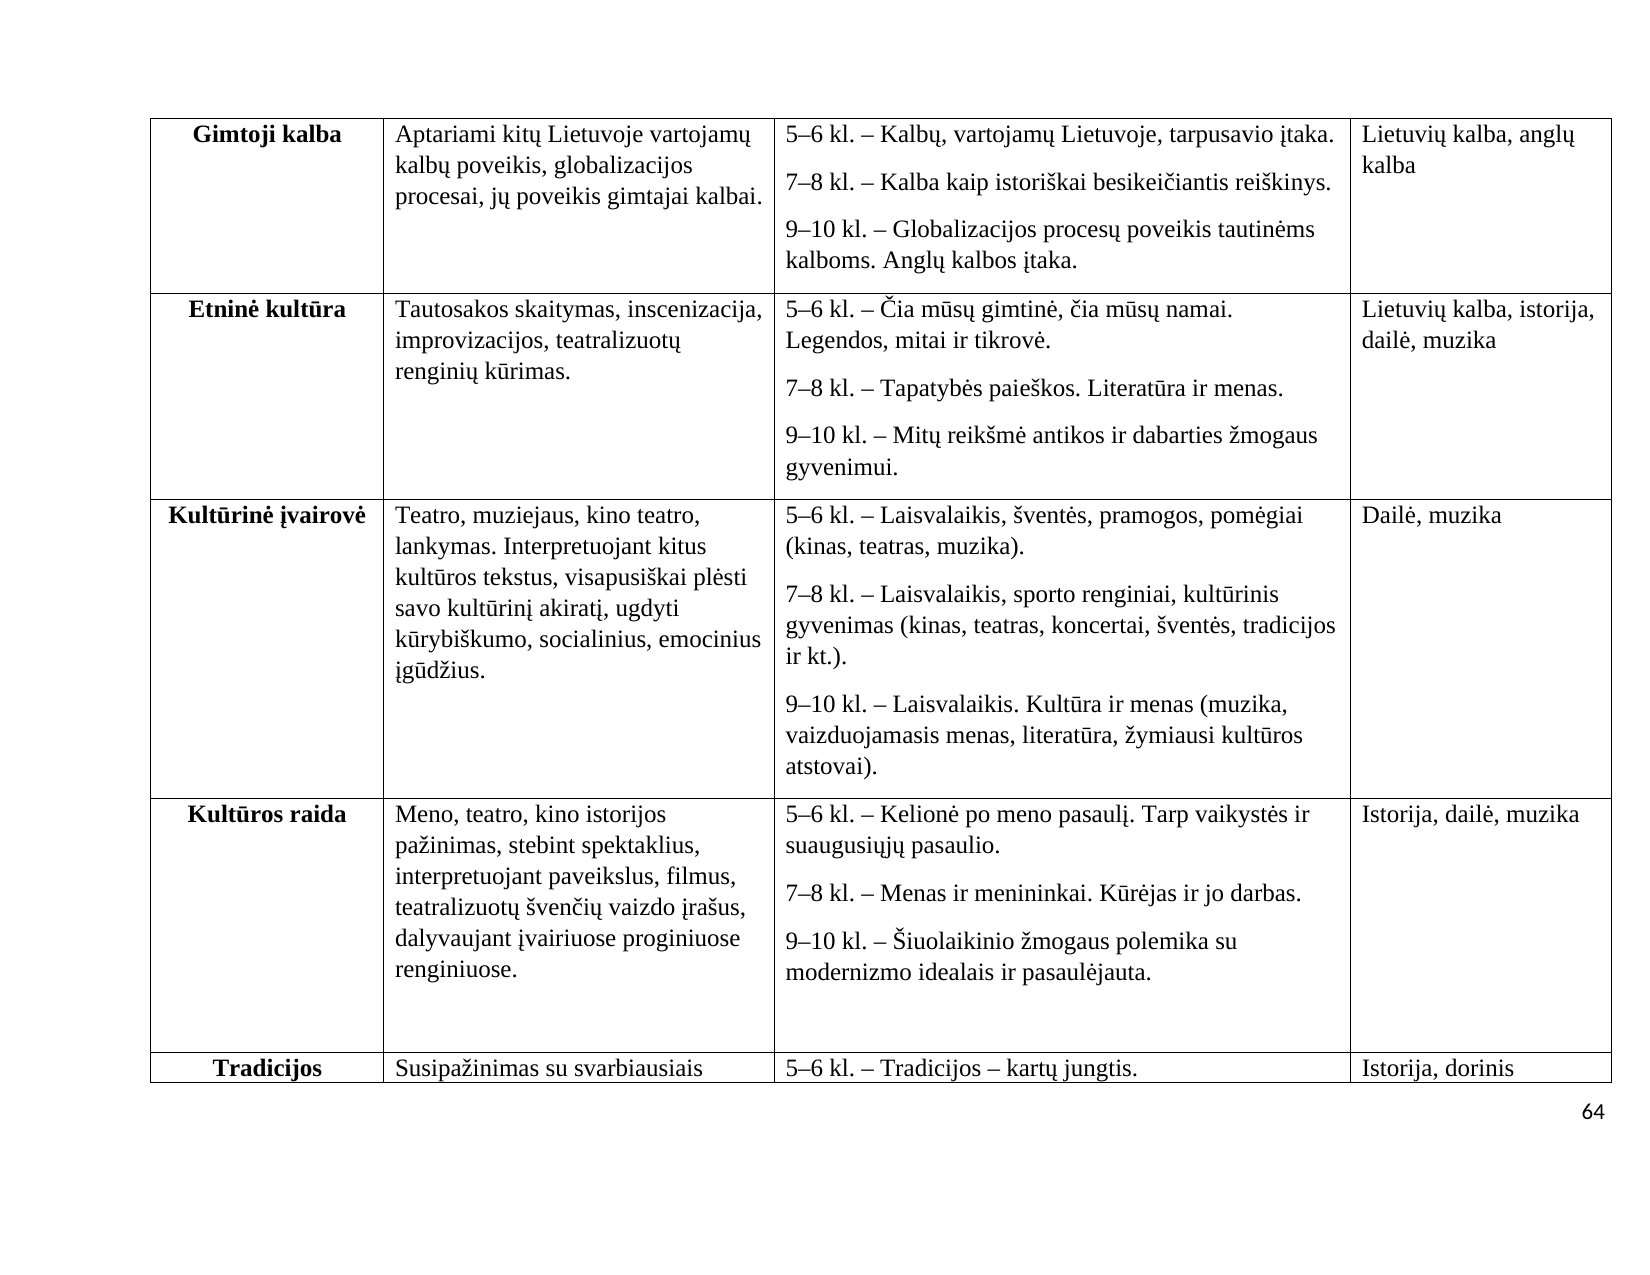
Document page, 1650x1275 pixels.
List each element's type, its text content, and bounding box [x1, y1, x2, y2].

table_cell Lietuvių kalba, anglų kalba [1351, 119, 1611, 293]
table_cell 5–6 kl. – Laisvalaikis, šventės, pramogos, pomėgiai (kinas, teatras, muzika). 7–8 kl. – Laisvalaikis, sporto renginiai, kultūrinis gyvenimas (kinas, teatras, koncertai, šventės, tradicijos ir kt.). 9–10 kl. – Laisvalaikis. Kultūra ir menas (muzika, vaizduojamasis menas, literatūra, žymiausi kultūros atstovai). [775, 500, 1350, 798]
table_cell Meno, teatro, kino istorijos pažinimas, stebint spektaklius, interpretuojant paveikslus, filmus, teatralizuotų švenčių vaizdo įrašus, dalyvaujant įvairiuose proginiuose renginiuose. [384, 799, 774, 1052]
table_cell Lietuvių kalba, istorija, dailė, muzika [1351, 294, 1611, 499]
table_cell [151, 1053, 383, 1082]
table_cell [1351, 1053, 1611, 1082]
table_cell Teatro, muziejaus, kino teatro, lankymas. Interpretuojant kitus kultūros tekstus, visapusiškai plėsti savo kultūrinį akiratį, ugdyti kūrybiškumo, socialinius, emocinius įgūdžius. [384, 500, 774, 798]
table_cell 5–6 kl. – Kalbų, vartojamų Lietuvoje, tarpusavio įtaka. 7–8 kl. – Kalba kaip istoriškai besikeičiantis reiškinys. 9–10 kl. – Globalizacijos procesų poveikis tautinėms kalboms. Anglų kalbos įtaka. [775, 119, 1350, 293]
table_cell Istorija, dailė, muzika [1351, 799, 1611, 1052]
table_cell Etninė kultūra [151, 294, 383, 499]
table_cell 5–6 kl. – Čia mūsų gimtinė, čia mūsų namai. Legendos, mitai ir tikrovė. 7–8 kl. – Tapatybės paieškos. Literatūra ir menas. 9–10 kl. – Mitų reikšmė antikos ir dabarties žmogaus gyvenimui. [775, 294, 1350, 499]
table_cell Tautosakos skaitymas, inscenizacija, improvizacijos, teatralizuotų renginių kūrimas. [384, 294, 774, 499]
table_cell 5–6 kl. – Kelionė po meno pasaulį. Tarp vaikystės ir suaugusiųjų pasaulio. 7–8 kl. – Menas ir menininkai. Kūrėjas ir jo darbas. 9–10 kl. – Šiuolaikinio žmogaus polemika su modernizmo idealais ir pasaulėjauta. [775, 799, 1350, 1052]
table_cell Dailė, muzika [1351, 500, 1611, 798]
table_cell Gimtoji kalba [151, 119, 383, 293]
table_cell Kultūrinė įvairovė [151, 500, 383, 798]
table_cell Aptariami kitų Lietuvoje vartojamų kalbų poveikis, globalizacijos procesai, jų poveikis gimtajai kalbai. [384, 119, 774, 293]
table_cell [775, 1053, 1350, 1082]
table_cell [384, 1053, 774, 1082]
table_cell Kultūros raida [151, 799, 383, 1052]
